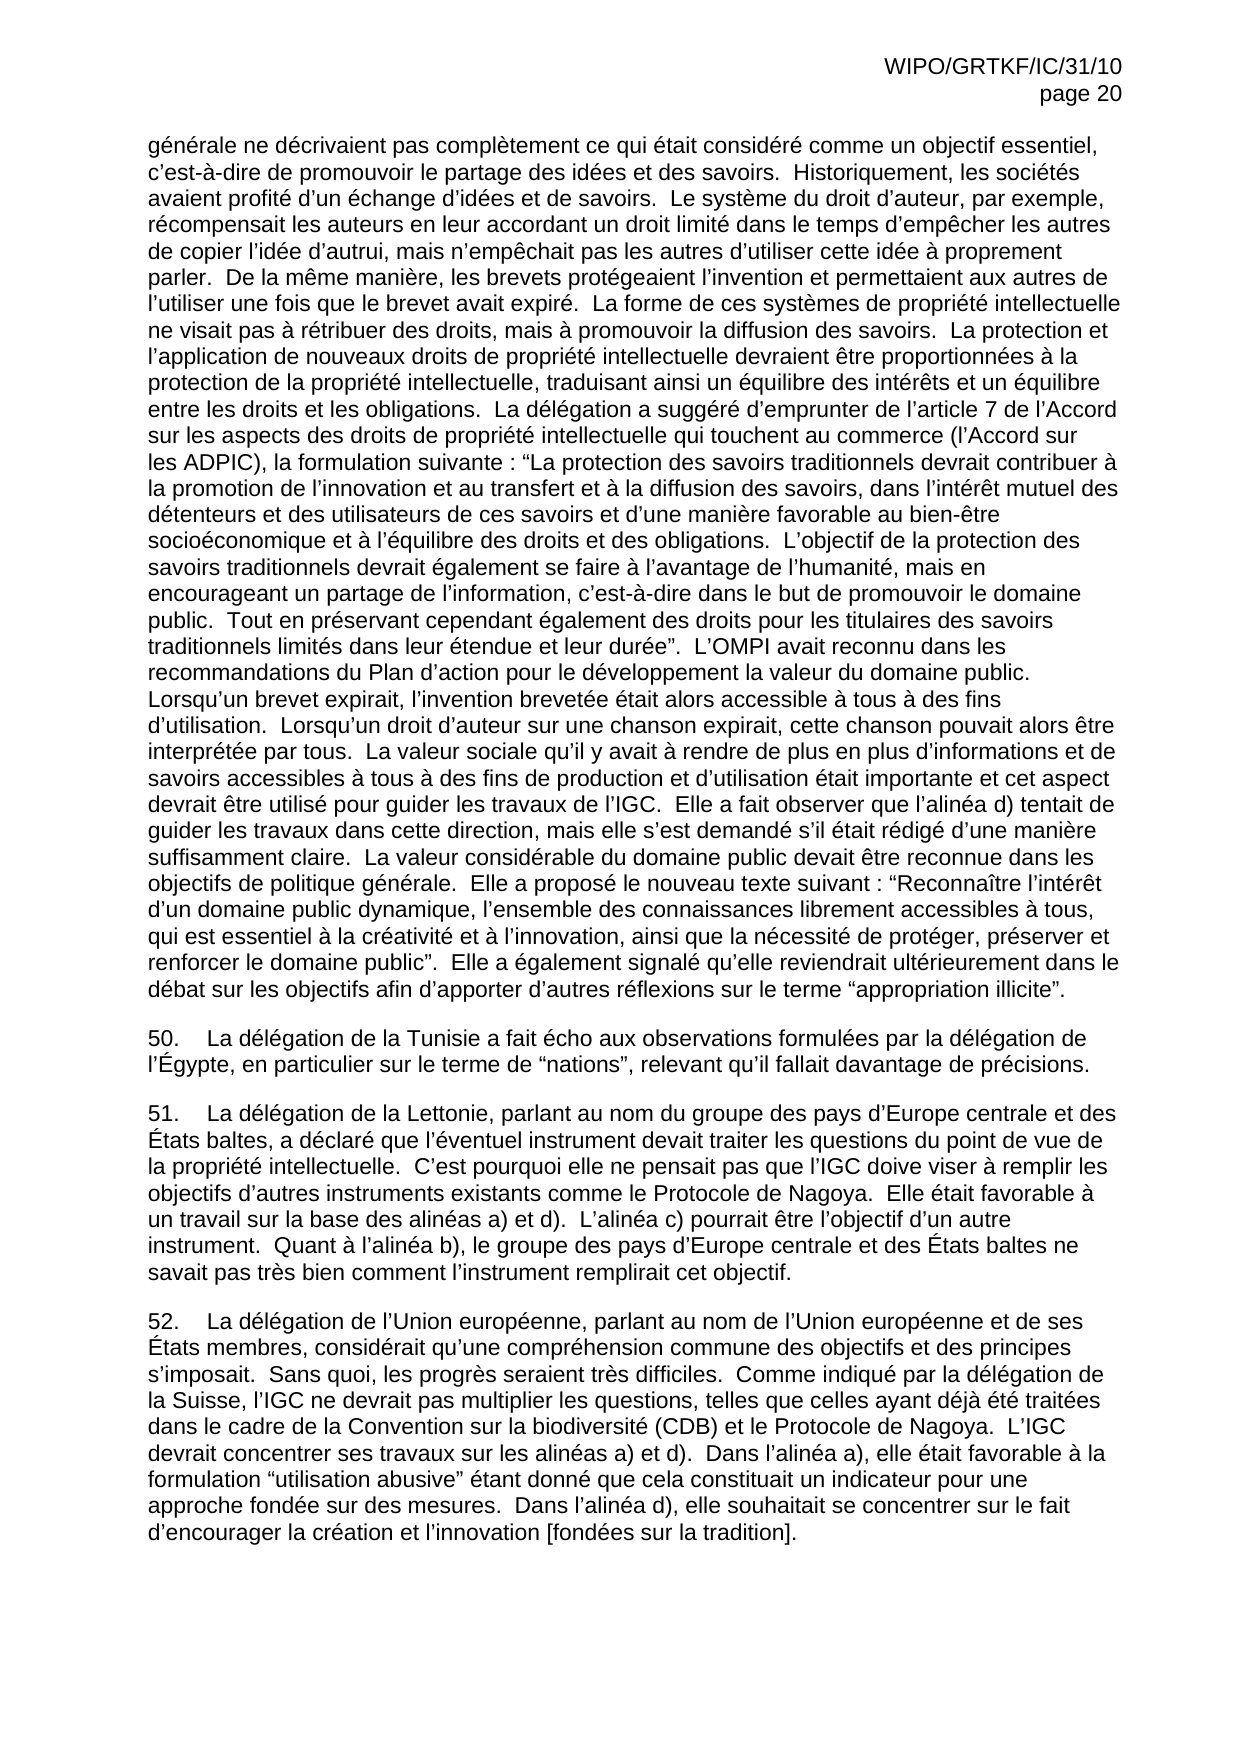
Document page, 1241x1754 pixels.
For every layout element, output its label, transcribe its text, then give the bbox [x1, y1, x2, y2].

text La délégation de la Tunisie a fait écho aux observations formulées par la délégation de l’Égypte, en particulier sur le terme de “nations”, relevant qu’il fallait davantage de précisions. [148, 1025, 1122, 1077]
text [148, 132, 1122, 1002]
text La délégation de la Lettonie, parlant au nom du groupe des pays d’Europe centrale et des États baltes, a déclaré que l’éventuel instrument devait traiter les questions du point de vue de la propriété intellectuelle. C’est pourquoi elle ne pensait pas que l’IGC doive viser à remplir les objectifs d’autres instruments existants comme le Protocole de Nagoya. Elle était favorable à un travail sur la base des alinéas a) et d). L’alinéa c) pourrait être l’objectif d’un autre instrument. Quant à l’alinéa b), le groupe des pays d’Europe centrale et des États baltes ne savait pas très bien comment l’instrument remplirait cet objectif. [148, 1100, 1122, 1285]
text La délégation de l’Union européenne, parlant au nom de l’Union européenne et de ses États membres, considérait qu’une compréhension commune des objectifs et des principes s’imposait. Sans quoi, les progrès seraient très difficiles. Comme indiqué par la délégation de la Suisse, l’IGC ne devrait pas multiplier les questions, telles que celles ayant déjà été traitées dans le cadre de la Convention sur la biodiversité (CDB) et le Protocole de Nagoya. L’IGC devrait concentrer ses travaux sur les alinéas a) et d). Dans l’alinéa a), elle était favorable à la formulation “utilisation abusive” étant donné que cela constituait un indicateur pour une approche fondée sur des mesures. Dans l’alinéa d), elle souhaitait se concentrer sur le fait d’encourager la création et l’innovation [fondées sur la tradition]. [148, 1308, 1122, 1545]
